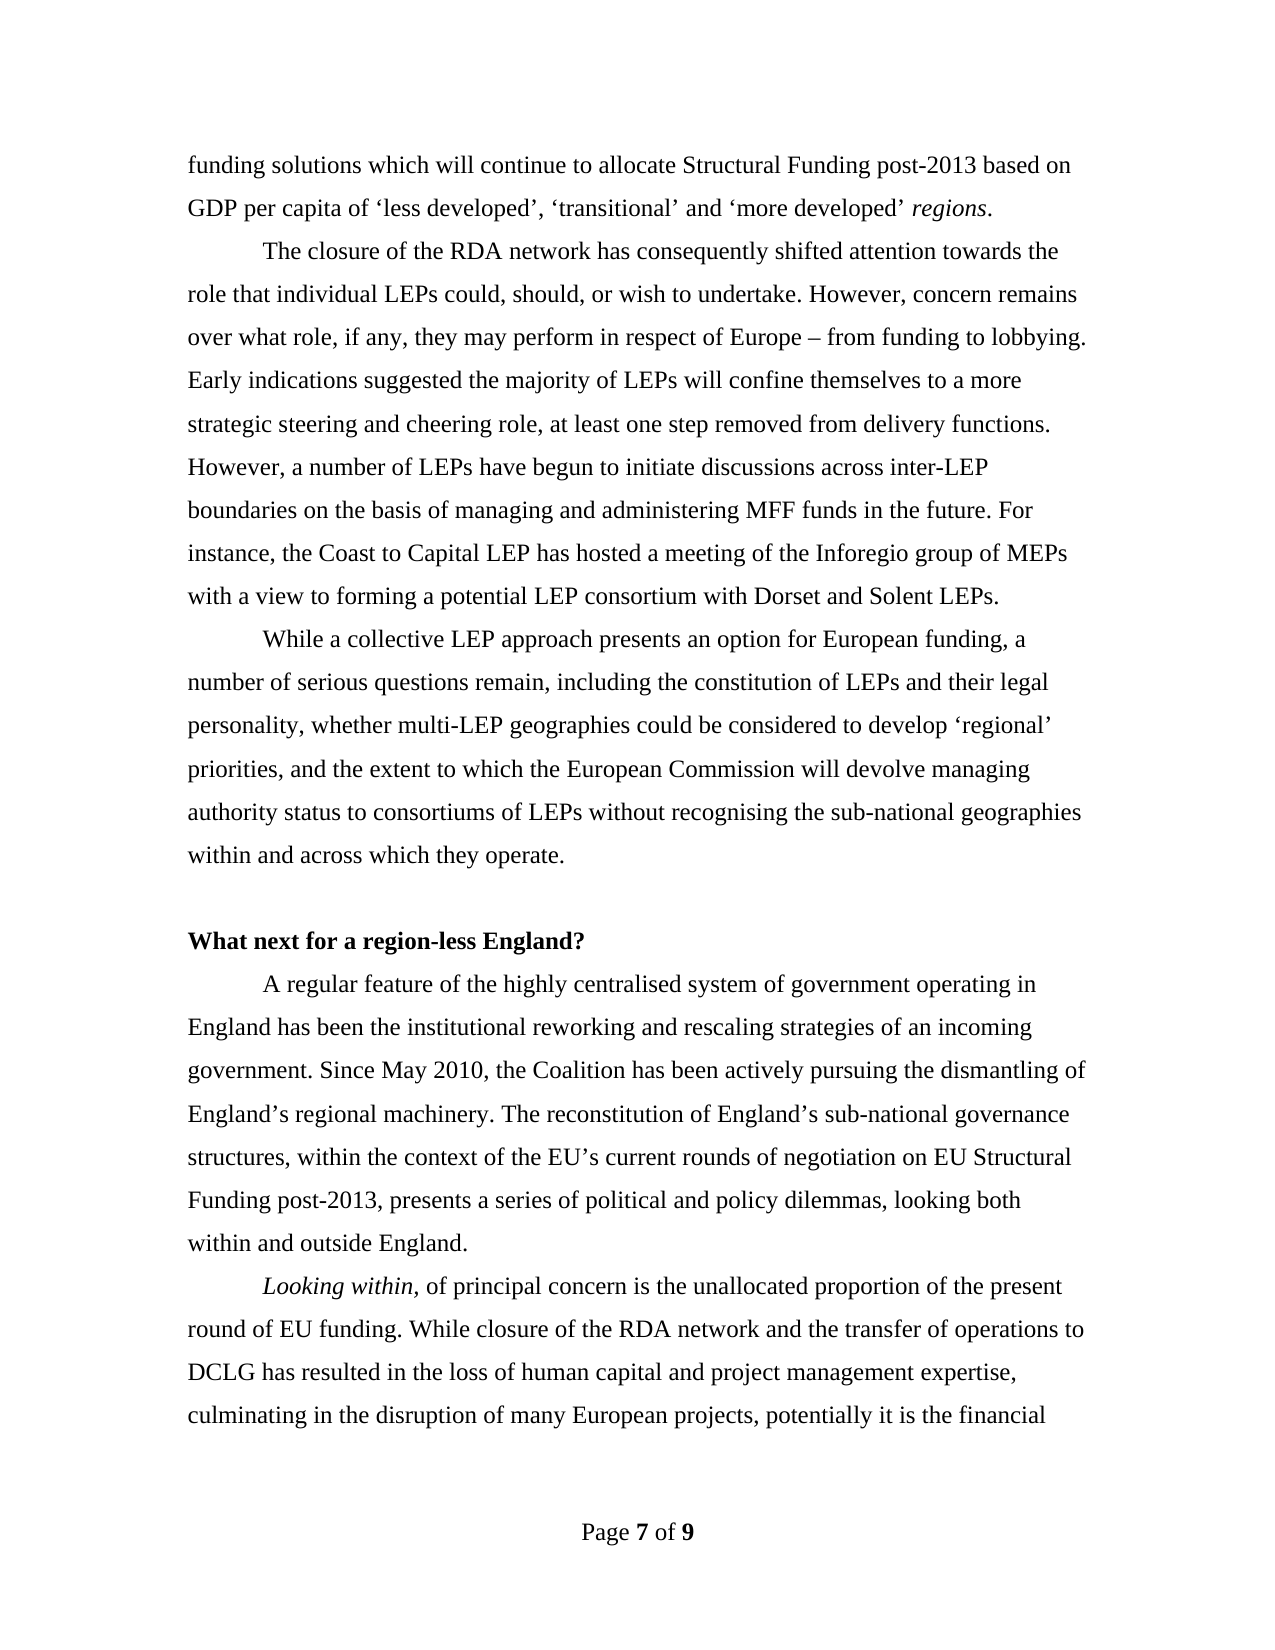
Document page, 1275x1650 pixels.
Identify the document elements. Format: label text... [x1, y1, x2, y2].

text While a collective LEP approach presents an option for European funding, a number of serious questions remain, including the constitution of LEPs and their legal personality, whether multi-LEP geographies could be considered to develop ‘regional’ priorities, and the extent to which the European Commission will devolve managing authority status to consortiums of LEPs without recognising the sub-national geographies within and across which they operate. [187, 624, 1087, 869]
text The closure of the RDA network has consequently shifted attention towards the role that individual LEPs could, should, or wish to undertake. However, concern remains over what role, if any, they may perform in respect of Europe – from funding to lobbying. Early indications suggested the majority of LEPs will confine themselves to a more strategic steering and cheering role, at least one step removed from delivery functions. However, a number of LEPs have begun to initiate discussions across inter-LEP boundaries on the basis of managing and administering MFF funds in the future. For instance, the Coast to Capital LEP has hosted a meeting of the Inforegio group of MEPs with a view to forming a potential LEP consortium with Dorset and Solent LEPs. [187, 236, 1087, 610]
text What next for a region-less England? [187, 926, 1087, 955]
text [187, 1271, 1087, 1429]
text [187, 150, 1087, 222]
text A regular feature of the highly centralised system of government operating in England has been the institutional reworking and rescaling strategies of an incoming government. Since May 2010, the Coalition has been actively pursuing the dismantling of England’s regional machinery. The reconstitution of England’s sub-national governance structures, within the context of the EU’s current rounds of negotiation on EU Structural Funding post-2013, presents a series of political and policy dilemmas, looking both within and outside England. [187, 969, 1087, 1257]
